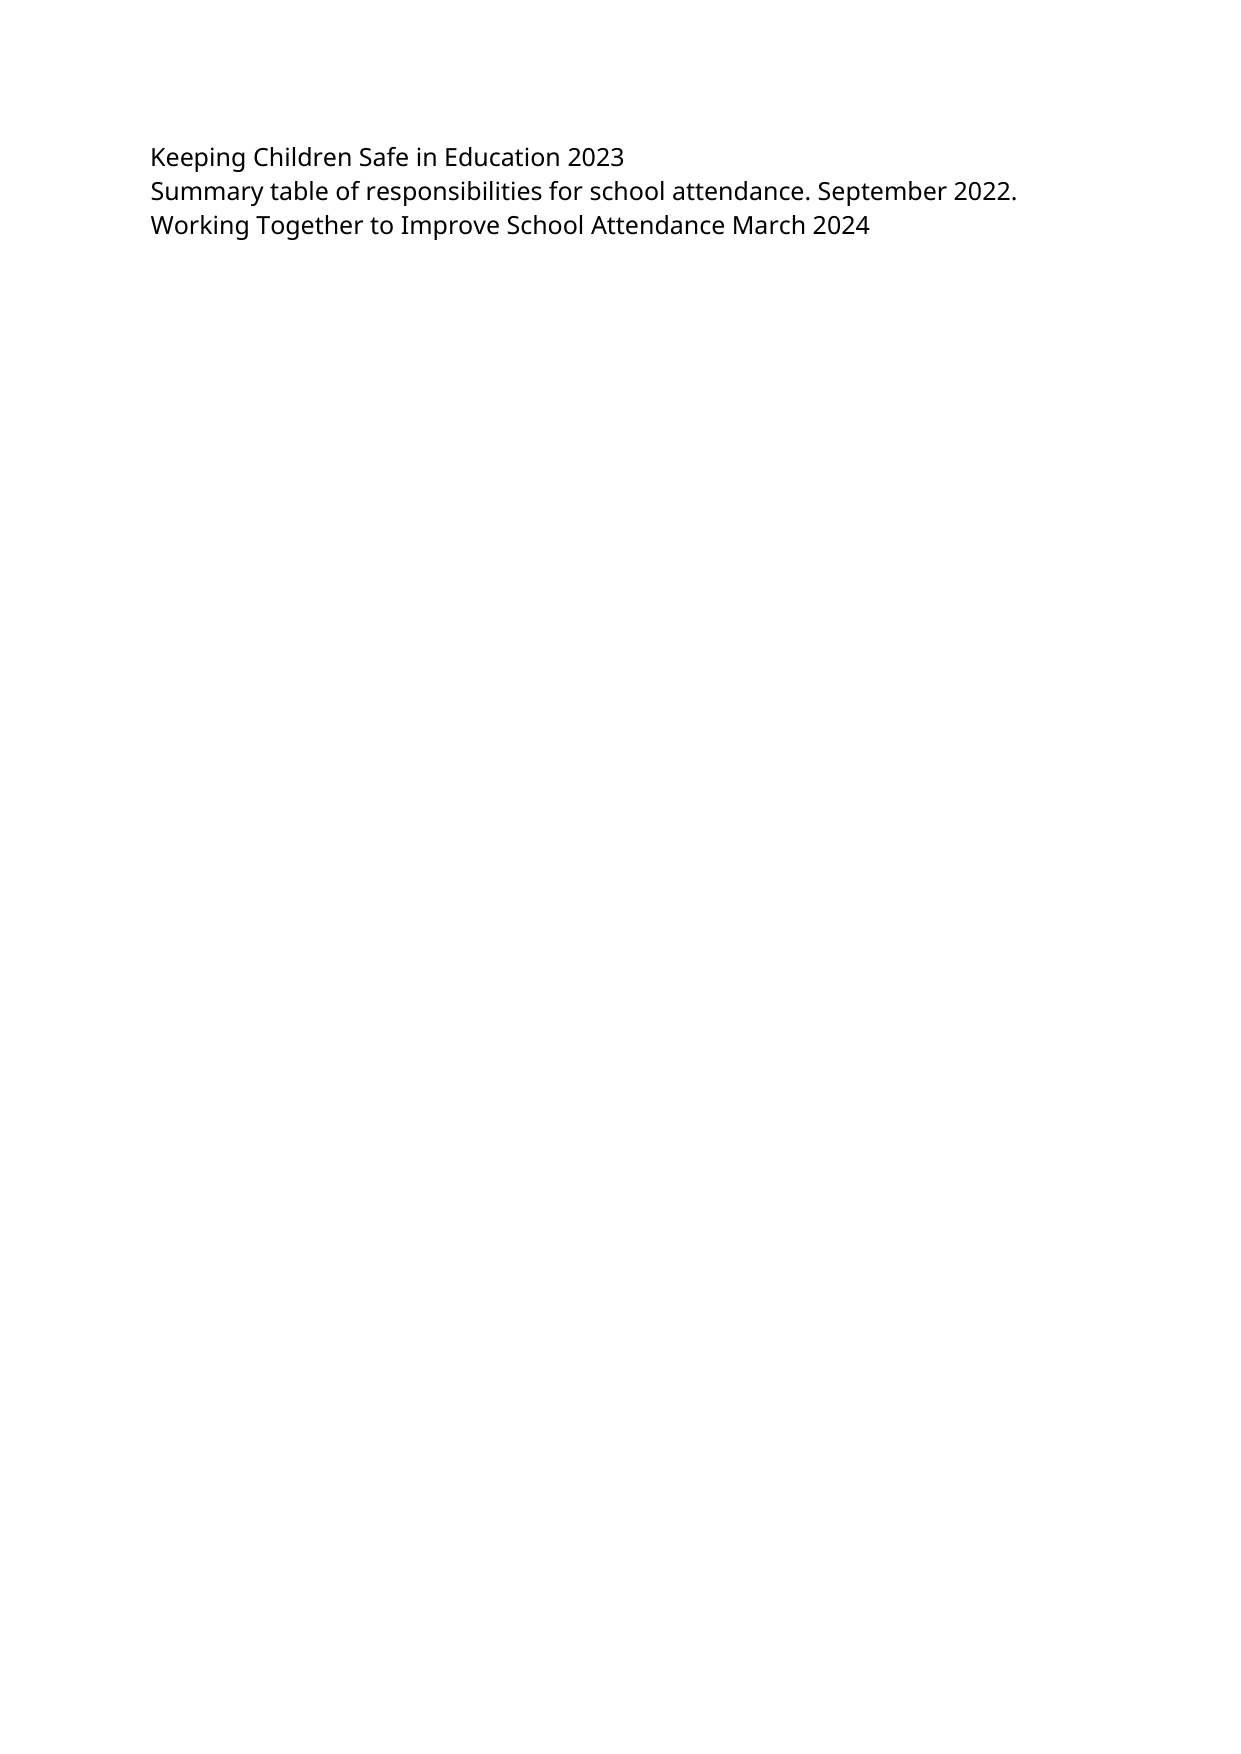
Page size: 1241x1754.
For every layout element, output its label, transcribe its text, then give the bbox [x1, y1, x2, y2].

text Summary table of responsibilities for school attendance. September 2022. [137, 174, 1091, 208]
text Keeping Children Safe in Education 2023 [150, 139, 1103, 174]
text Working Together to Improve School Attendance March 2024 [137, 208, 1091, 242]
